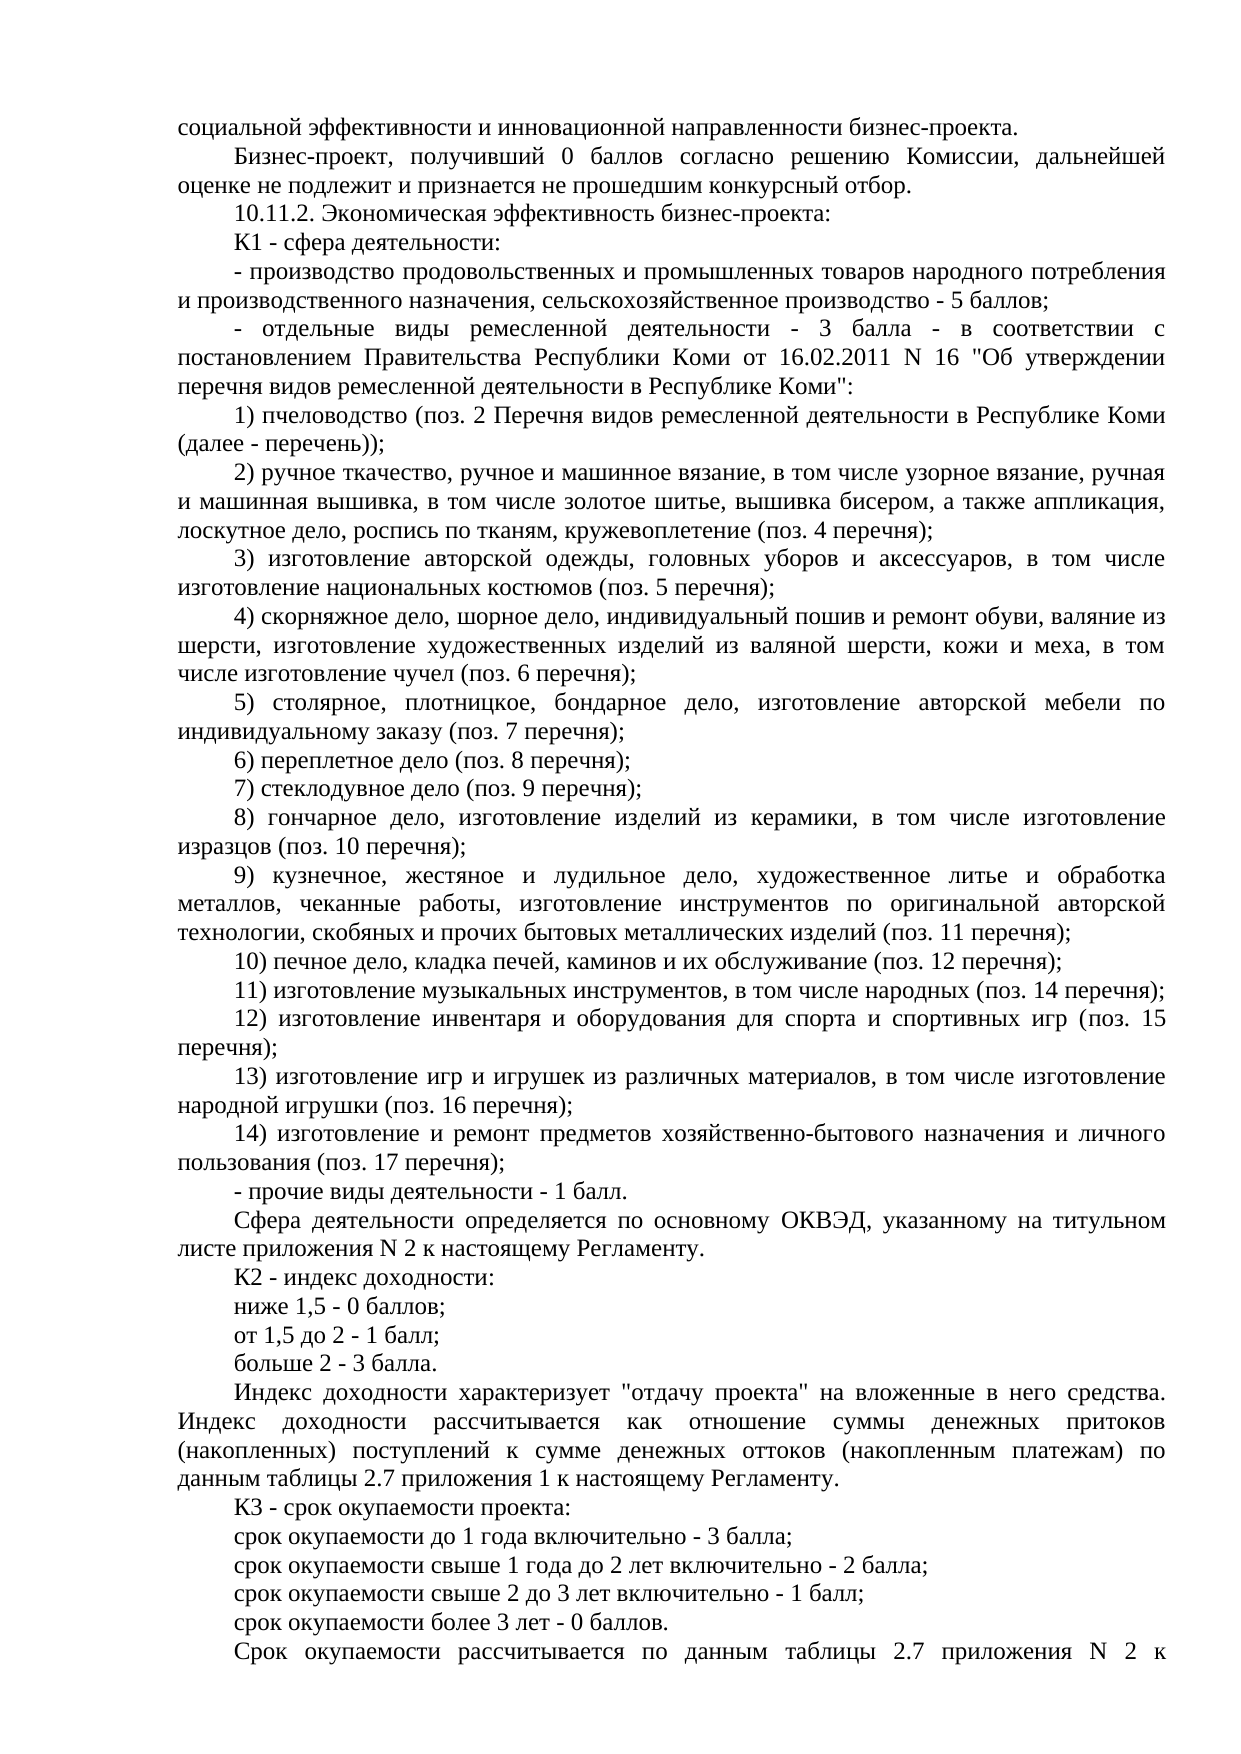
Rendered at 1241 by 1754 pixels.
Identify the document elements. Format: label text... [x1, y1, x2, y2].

text 7) стеклодувное дело (поз. 9 перечня); [177, 773, 1166, 802]
text от 1,5 до 2 - 1 балл; [177, 1320, 1166, 1348]
text срок окупаемости более 3 лет - 0 баллов. [177, 1607, 1166, 1636]
text срок окупаемости свыше 2 до 3 лет включительно - 1 балл; [177, 1578, 1166, 1607]
text 11) изготовление музыкальных инструментов, в том числе народных (поз. 14 перечня); [177, 975, 1166, 1003]
text 14) изготовление и ремонт предметов хозяйственно-бытового назначения и личного пользования (поз. 17 перечня); [177, 1118, 1166, 1176]
text К3 - срок окупаемости проекта: [177, 1492, 1166, 1521]
text 9) кузнечное, жестяное и лудильное дело, художественное литье и обработка металлов, чеканные работы, изготовление инструментов по оригинальной авторской технологии, скобяных и прочих бытовых металлических изделий (поз. 11 перечня); [177, 860, 1166, 946]
text 10) печное дело, кладка печей, каминов и их обслуживание (поз. 12 перечня); [177, 946, 1166, 975]
text срок окупаемости свыше 1 года до 2 лет включительно - 2 балла; [177, 1550, 1166, 1578]
text больше 2 - 3 балла. [177, 1348, 1166, 1377]
text Сфера деятельности определяется по основному ОКВЭД, указанному на титульном листе приложения N 2 к настоящему Регламенту. [177, 1205, 1166, 1262]
text 10.11.2. Экономическая эффективность бизнес-проекта: [177, 198, 1166, 227]
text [177, 1636, 1166, 1665]
text 13) изготовление игр и игрушек из различных материалов, в том числе изготовление народной игрушки (поз. 16 перечня); [177, 1061, 1166, 1118]
text 5) столярное, плотницкое, бондарное дело, изготовление авторской мебели по индивидуальному заказу (поз. 7 перечня); [177, 687, 1166, 745]
text 4) скорняжное дело, шорное дело, индивидуальный пошив и ремонт обуви, валяние из шерсти, изготовление художественных изделий из валяной шерсти, кожи и меха, в том числе изготовление чучел (поз. 6 перечня); [177, 601, 1166, 687]
text ниже 1,5 - 0 баллов; [177, 1291, 1166, 1320]
text - прочие виды деятельности - 1 балл. [177, 1176, 1166, 1205]
text - отдельные виды ремесленной деятельности - 3 балла - в соответствии с постановлением Правительства Республики Коми от 16.02.2011 N 16 "Об утверждении перечня видов ремесленной деятельности в Республике Коми": [177, 313, 1166, 400]
text 12) изготовление инвентаря и оборудования для спорта и спортивных игр (поз. 15 перечня); [177, 1003, 1166, 1061]
text 8) гончарное дело, изготовление изделий из керамики, в том числе изготовление изразцов (поз. 10 перечня); [177, 802, 1166, 860]
text 3) изготовление авторской одежды, головных уборов и аксессуаров, в том числе изготовление национальных костюмов (поз. 5 перечня); [177, 543, 1166, 601]
text К2 - индекс доходности: [177, 1262, 1166, 1291]
text 2) ручное ткачество, ручное и машинное вязание, в том числе узорное вязание, ручная и машинная вышивка, в том числе золотое шитье, вышивка бисером, а также аппликация, лоскутное дело, роспись по тканям, кружевоплетение (поз. 4 перечня); [177, 457, 1166, 543]
text 1) пчеловодство (поз. 2 Перечня видов ремесленной деятельности в Республике Коми (далее - перечень)); [177, 400, 1166, 457]
text К1 - сфера деятельности: [177, 227, 1166, 256]
text срок окупаемости до 1 года включительно - 3 балла; [177, 1521, 1166, 1550]
text Индекс доходности характеризует "отдачу проекта" на вложенные в него средства. Индекс доходности рассчитывается как отношение суммы денежных притоков (накопленных) поступлений к сумме денежных оттоков (накопленным платежам) по данным таблицы 2.7 приложения 1 к настоящему Регламенту. [177, 1377, 1166, 1492]
text 6) переплетное дело (поз. 8 перечня); [177, 745, 1166, 773]
text Бизнес-проект, получивший 0 баллов согласно решению Комиссии, дальнейшей оценке не подлежит и признается не прошедшим конкурсный отбор. [177, 141, 1166, 198]
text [177, 112, 1166, 141]
text - производство продовольственных и промышленных товаров народного потребления и производственного назначения, сельскохозяйственное производство - 5 баллов; [177, 256, 1166, 313]
